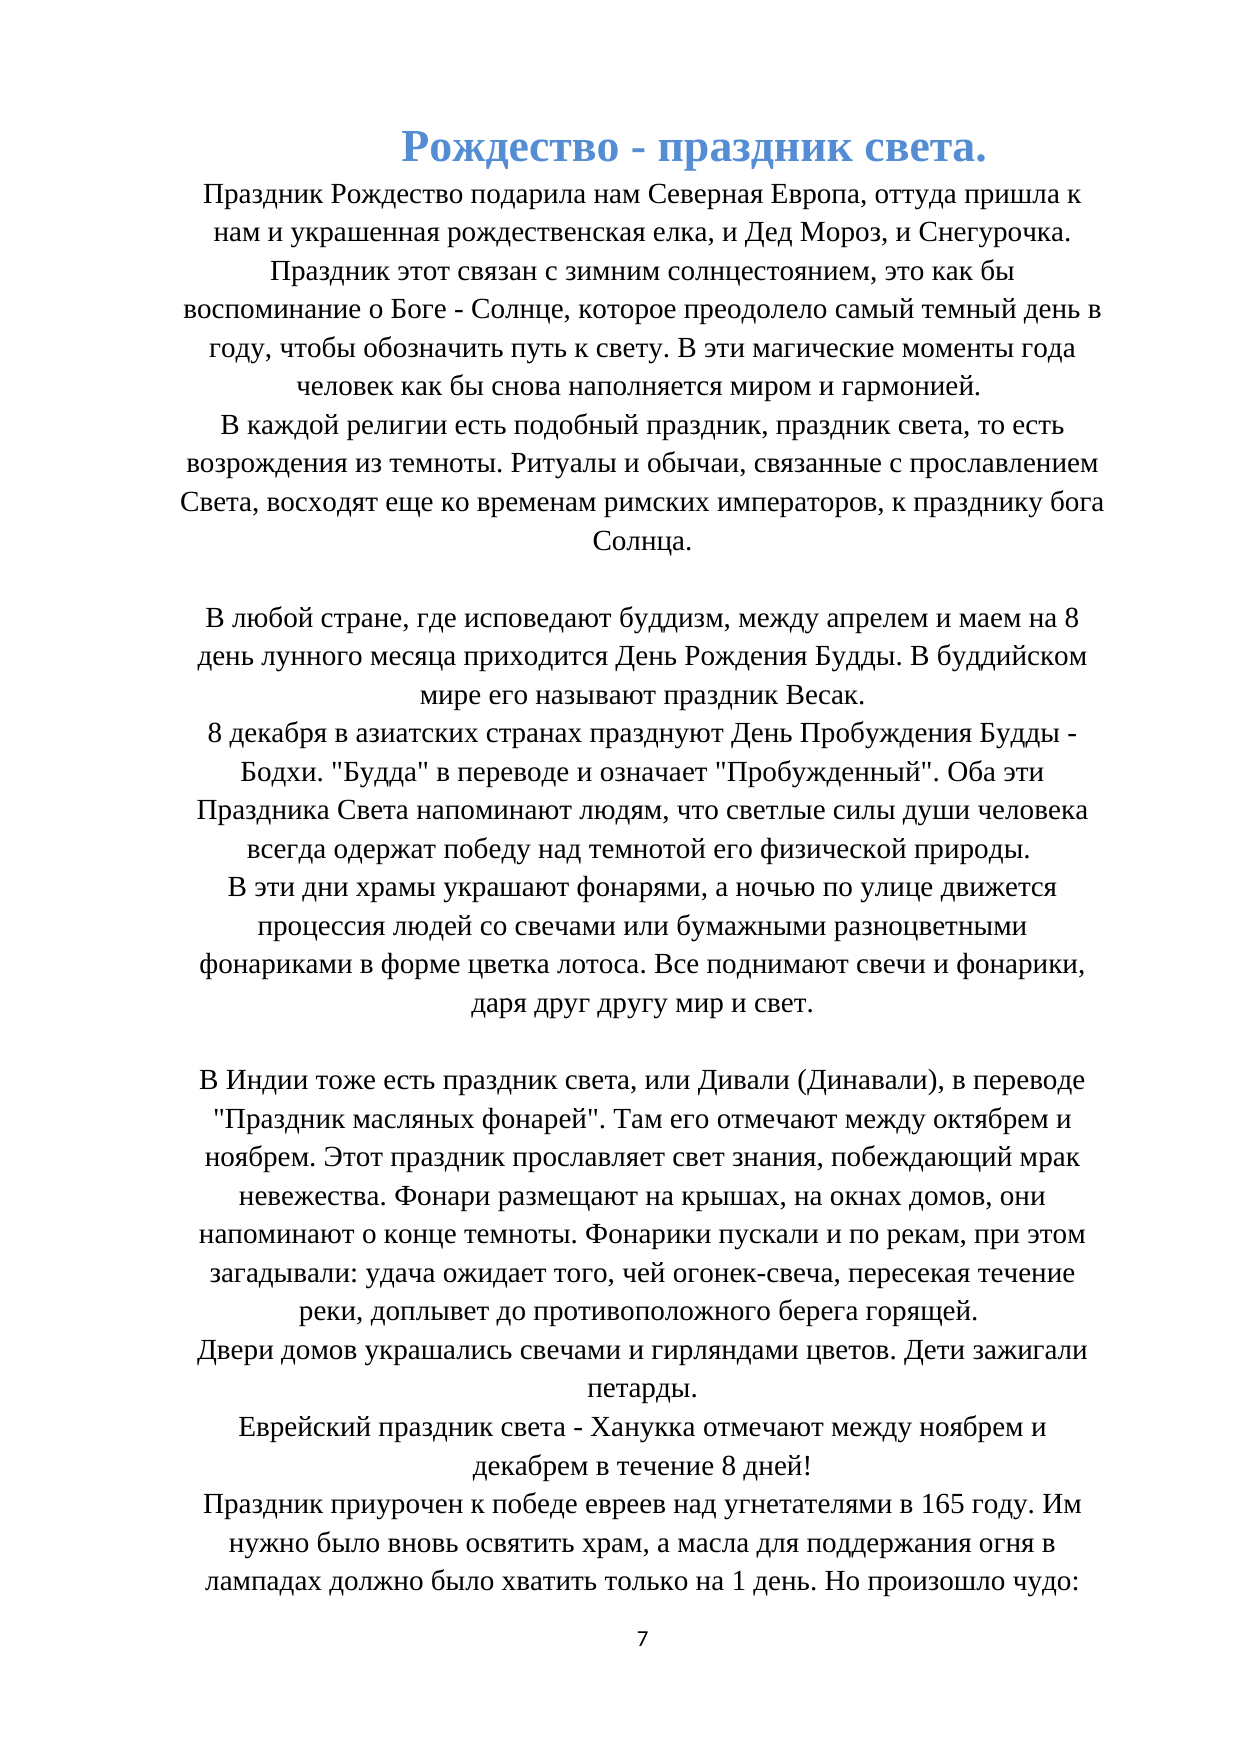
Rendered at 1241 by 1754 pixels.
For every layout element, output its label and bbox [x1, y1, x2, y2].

text [177, 118, 1107, 1597]
